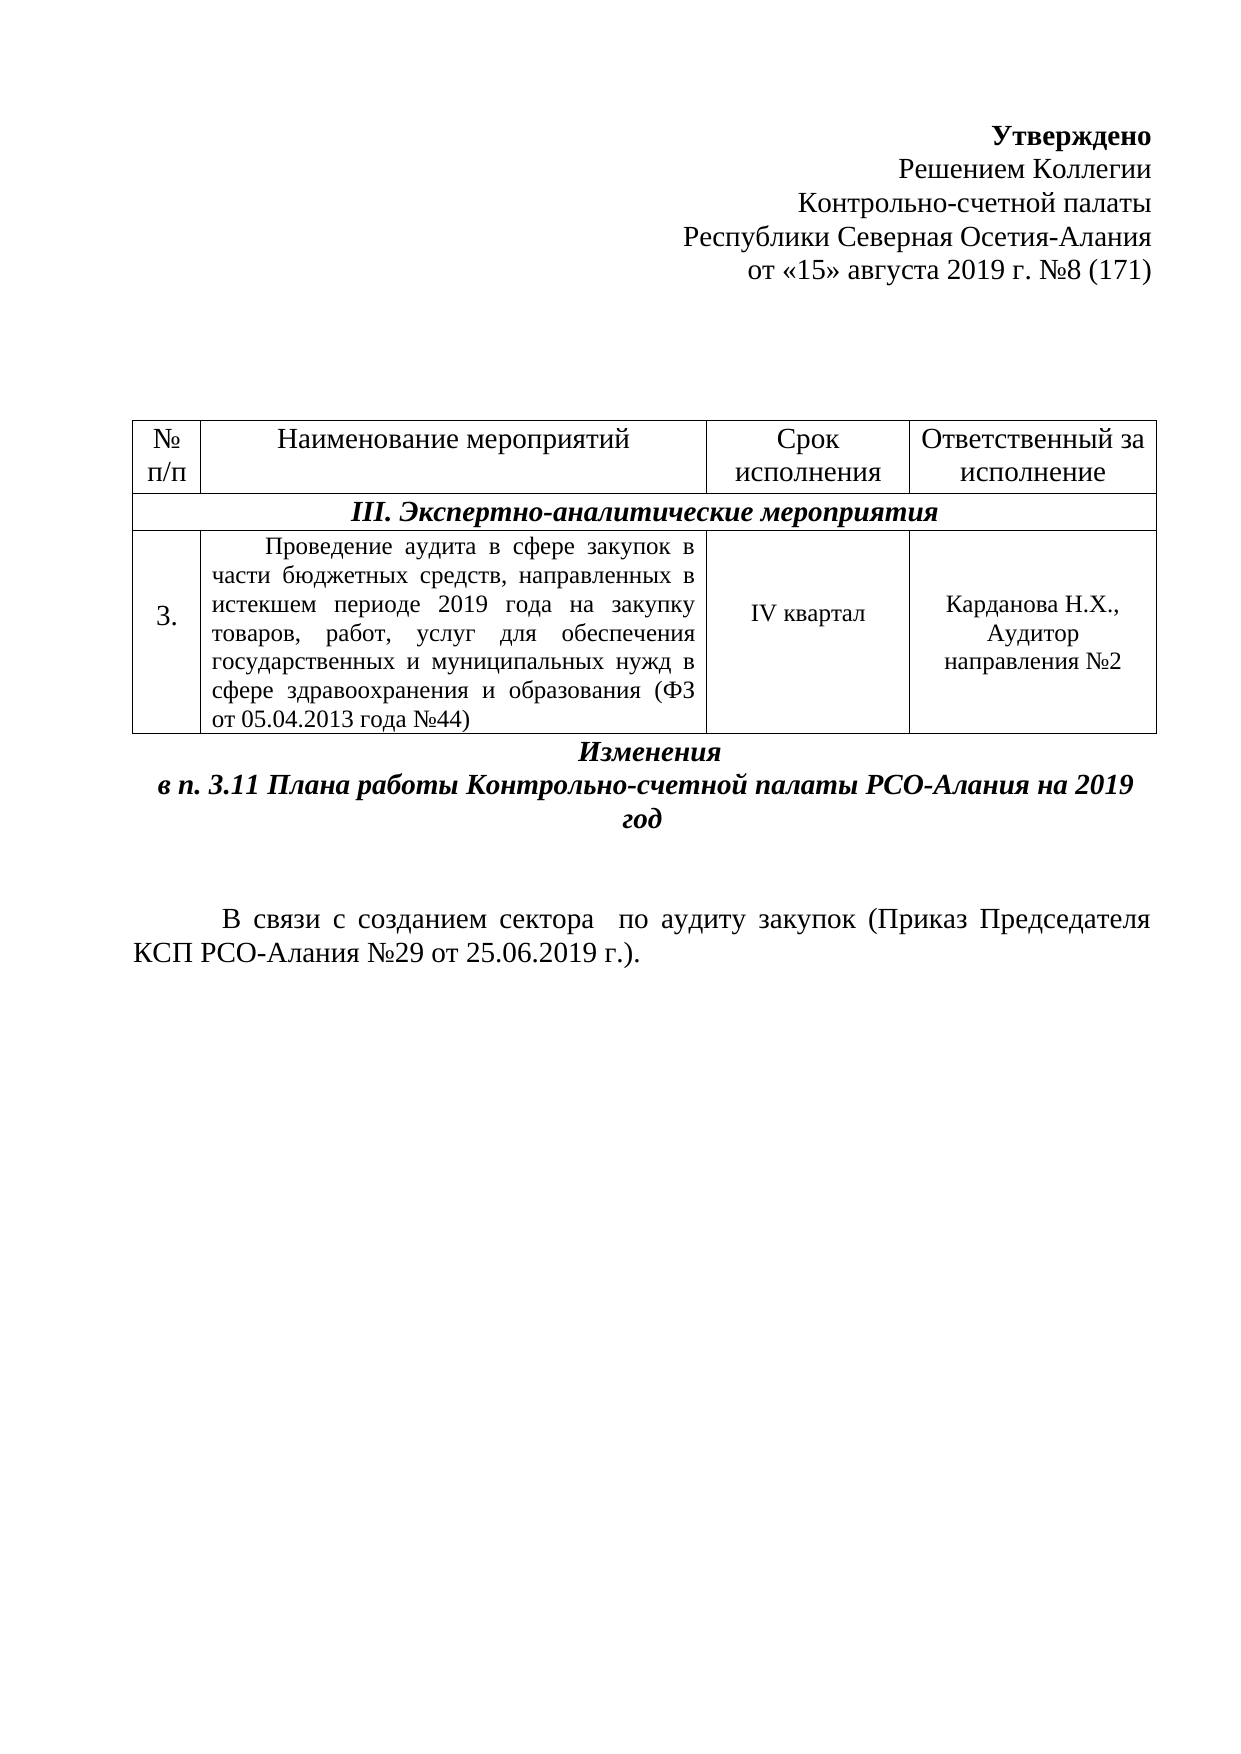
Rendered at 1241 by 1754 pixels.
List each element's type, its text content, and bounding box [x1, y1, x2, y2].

table_cell IV квартал [707, 531, 909, 733]
table_cell Проведение аудита в сфере закупок в части бюджетных средств, направленных в истекшем периоде 2019 года на закупку товаров, работ, услуг для обеспечения государственных и муниципальных нужд в сфере здравоохранения и образования (ФЗ от 05.04.2013 года №44) [201, 531, 706, 733]
table_cell 3. [133, 531, 200, 733]
text Решением Коллегии [133, 152, 1152, 185]
table_header № п/п [133, 421, 200, 493]
text в п. 3.11 Плана работы Контрольно-счетной палаты РСО-Алания на 2019 год [133, 767, 1152, 834]
text Контрольно-счетной палаты [133, 185, 1152, 219]
table_cell Карданова Н.Х., Аудитор направления №2 [910, 531, 1156, 733]
table_cell III. Экспертно-аналитические мероприятия [133, 494, 1156, 530]
text В связи с созданием сектора по аудиту закупок (Приказ Председателя КСП РСО-Алания №29 от 25.06.2019 г.). [133, 901, 1152, 968]
text Республики Северная Осетия-Алания [133, 219, 1152, 252]
table_header Ответственный за исполнение [910, 421, 1156, 493]
table_header Наименование мероприятий [201, 421, 706, 493]
text Изменения [133, 734, 1152, 767]
text от «15» августа 2019 г. №8 (171) [74, 252, 1152, 286]
text Утверждено [723, 118, 1152, 152]
table_header Срок исполнения [707, 421, 909, 493]
